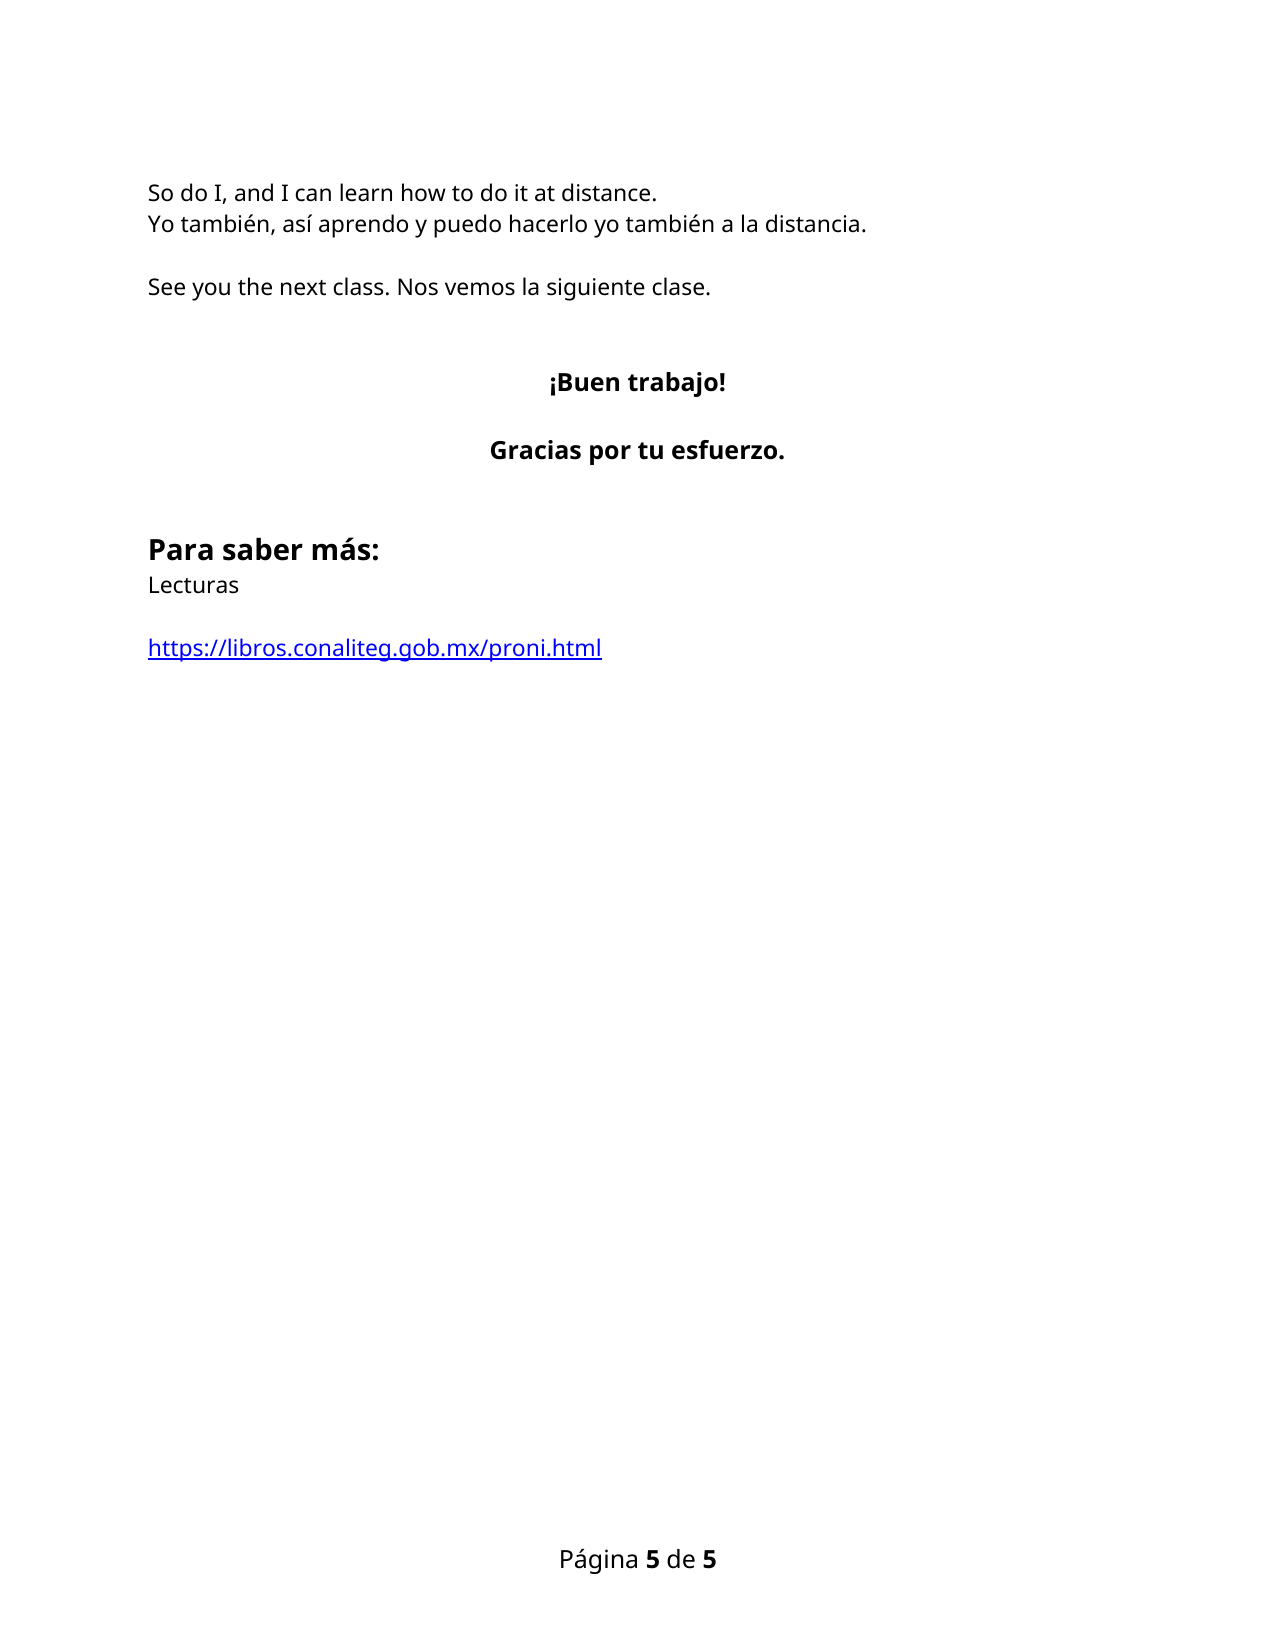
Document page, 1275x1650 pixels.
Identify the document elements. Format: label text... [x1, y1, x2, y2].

text Yo también, así aprendo y puedo hacerlo yo también a la distancia. [148, 208, 1127, 240]
text See you the next class. Nos vemos la siguiente clase. [148, 271, 1127, 302]
text ¡Buen trabajo! [148, 365, 1127, 399]
text Gracias por tu esfuerzo. [148, 433, 1127, 467]
text So do I, and I can learn how to do it at distance. [148, 177, 1127, 208]
text https://libros.conaliteg.gob.mx/proni.html [148, 632, 1127, 663]
text Para saber más: [148, 529, 1127, 569]
text Lecturas [148, 569, 1127, 600]
